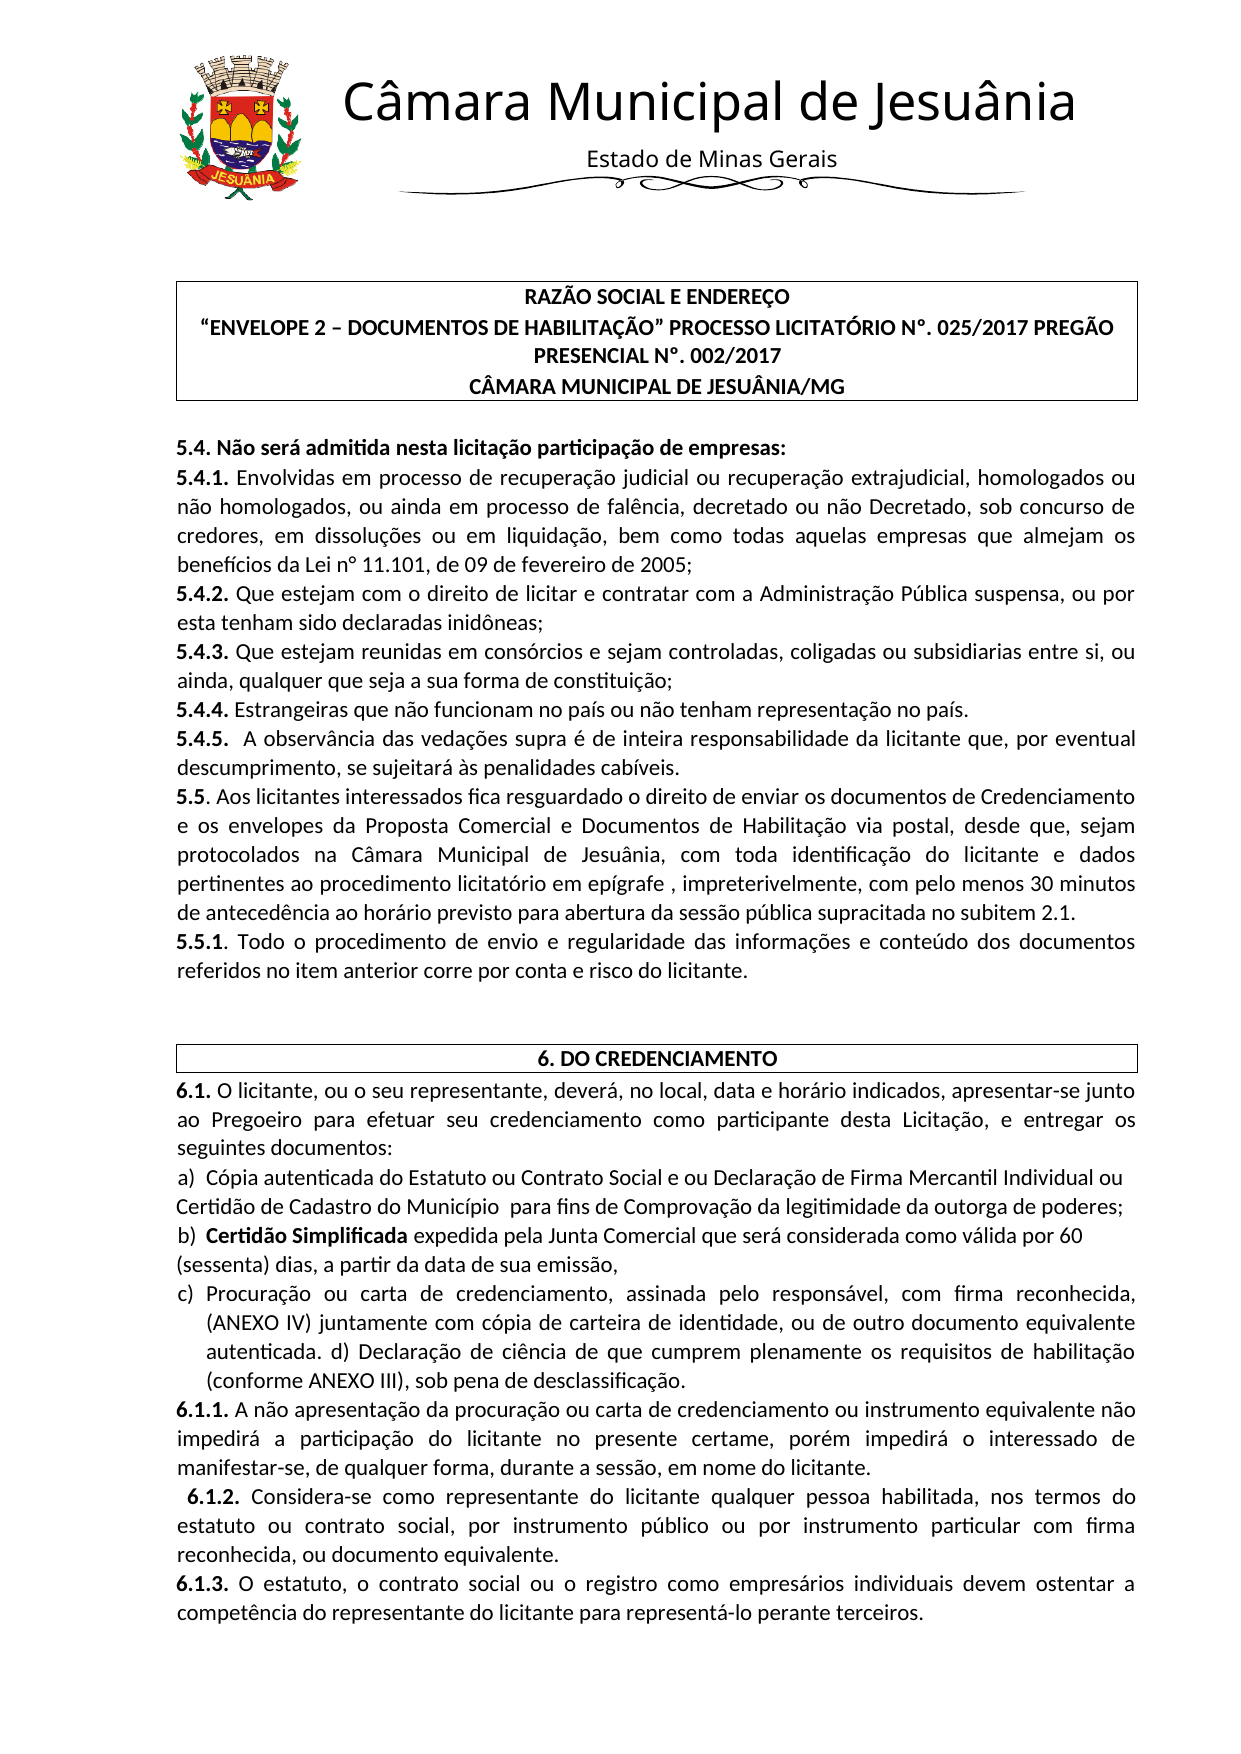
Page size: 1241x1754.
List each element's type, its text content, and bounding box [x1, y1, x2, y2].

subtitle RAZÃO SOCIAL E ENDEREÇO [177, 282, 1137, 310]
text 6.1.3. O estatuto, o contrato social ou o registro como empresários individuais devem ostentar a competência do representante do licitante para representá-lo perante terceiros. [176, 1569, 1137, 1626]
text 6.1.2. Considera-se como representante do licitante qualquer pessoa habilitada, nos termos do estatuto ou contrato social, por instrumento público ou por instrumento particular com firma reconhecida, ou documento equivalente. [176, 1482, 1137, 1568]
list Procuração ou carta de credenciamento, assinada pelo responsável, com firma reconhecida, (ANEXO IV) juntamente com cópia de carteira de identidade, ou de outro documento equivalente autenticada. d) Declaração de ciência de que cumprem plenamente os requisitos de habilitação (conforme ANEXO III), sob pena de desclassificação. [177, 1279, 1137, 1394]
text 5.4.2. Que estejam com o direito de licitar e contratar com a Administração Pública suspensa, ou por esta tenham sido declaradas inidôneas; [176, 579, 1137, 636]
subtitle CÂMARA MUNICIPAL DE JESUÂNIA/MG [177, 371, 1137, 400]
text 5.5.1. Todo o procedimento de envio e regularidade das informações e conteúdo dos documentos referidos no item anterior corre por conta e risco do licitante. [176, 927, 1137, 984]
text 5.4. Não será admitida nesta licitação participação de empresas: [176, 433, 1137, 461]
text 5.5. Aos licitantes interessados fica resguardado o direito de enviar os documentos de Credenciamento e os envelopes da Proposta Comercial e Documentos de Habilitação via postal, desde que, sejam protocolados na Câmara Municipal de Jesuânia, com toda identificação do licitante e dados pertinentes ao procedimento licitatório em epígrafe , impreterivelmente, com pelo menos 30 minutos de antecedência ao horário previsto para abertura da sessão pública supracitada no subitem 2.1. [176, 782, 1137, 926]
list Cópia autenticada do Estatuto ou Contrato Social e ou Declaração de Firma Mercantil Individual ou [177, 1163, 1137, 1191]
subtitle 6. DO CREDENCIAMENTO [177, 1045, 1137, 1072]
text 5.4.3. Que estejam reunidas em consórcios e sejam controladas, coligadas ou subsidiarias entre si, ou ainda, qualquer que seja a sua forma de constituição; [176, 637, 1137, 694]
text 5.4.4. Estrangeiras que não funcionam no país ou não tenham representação no país. [176, 695, 1137, 723]
list Certidão Simplificada expedida pela Junta Comercial que será considerada como válida por 60 [177, 1221, 1137, 1249]
text 6.1.1. A não apresentação da procuração ou carta de credenciamento ou instrumento equivalente não impedirá a participação do licitante no presente certame, porém impedirá o interessado de manifestar-se, de qualquer forma, durante a sessão, em nome do licitante. [176, 1395, 1137, 1481]
text 6.1. O licitante, ou o seu representante, deverá, no local, data e horário indicados, apresentar-se junto ao Pregoeiro para efetuar seu credenciamento como participante desta Licitação, e entregar os seguintes documentos: [176, 1076, 1137, 1162]
subtitle “ENVELOPE 2 – DOCUMENTOS DE HABILITAÇÃO” PROCESSO LICITATÓRIO Nº. 025/2017 PREGÃO PRESENCIAL Nº. 002/2017 [177, 312, 1137, 369]
text 5.4.5. A observância das vedações supra é de inteira responsabilidade da licitante que, por eventual descumprimento, se sujeitará às penalidades cabíveis. [176, 724, 1137, 781]
text 5.4.1. Envolvidas em processo de recuperação judicial ou recuperação extrajudicial, homologados ou não homologados, ou ainda em processo de falência, decretado ou não Decretado, sob concurso de credores, em dissoluções ou em liquidação, bem como todas aquelas empresas que almejam os benefícios da Lei n° 11.101, de 09 de fevereiro de 2005; [176, 463, 1137, 578]
text Certidão de Cadastro do Município para fins de Comprovação da legitimidade da outorga de poderes; [176, 1192, 1137, 1220]
text (sessenta) dias, a partir da data de sua emissão, [176, 1250, 1137, 1278]
